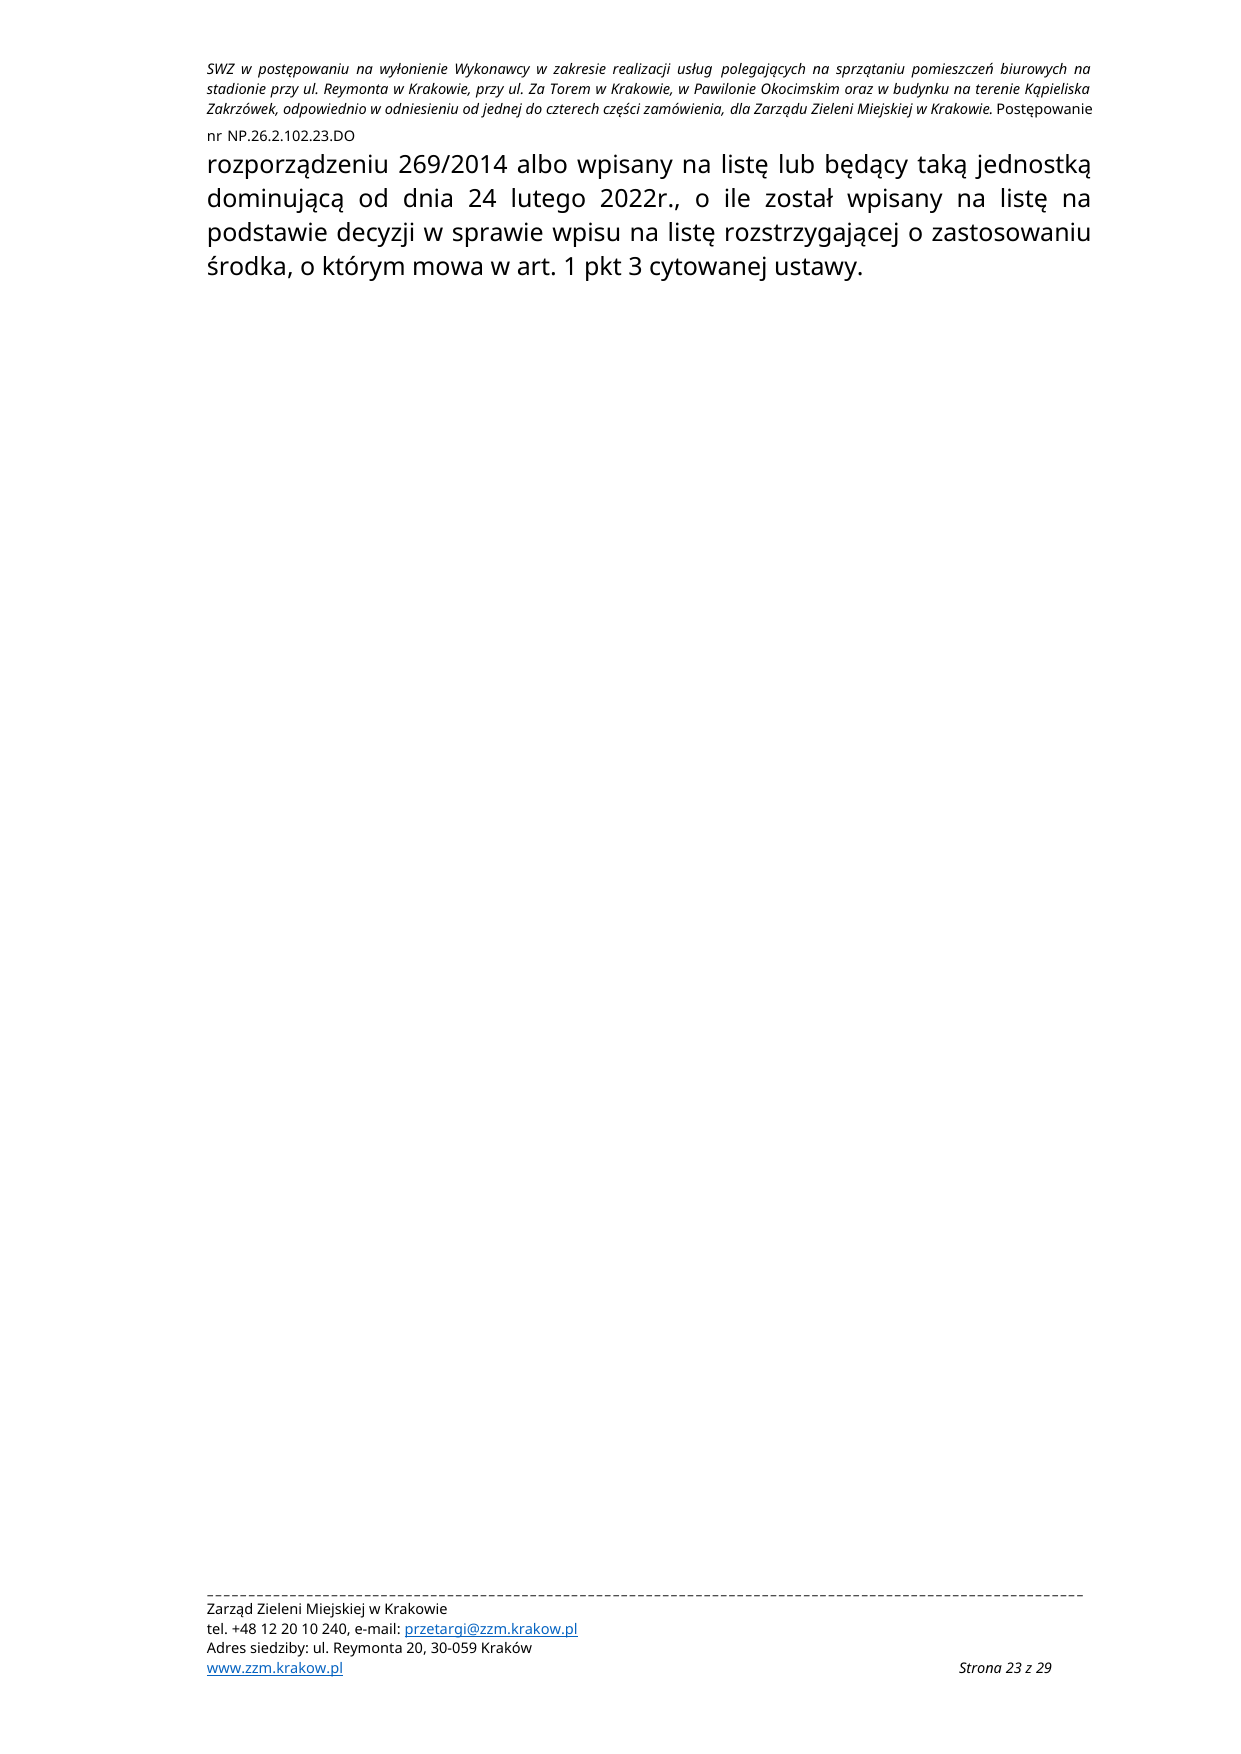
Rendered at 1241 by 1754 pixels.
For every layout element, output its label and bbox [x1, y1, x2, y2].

list [207, 147, 1093, 283]
